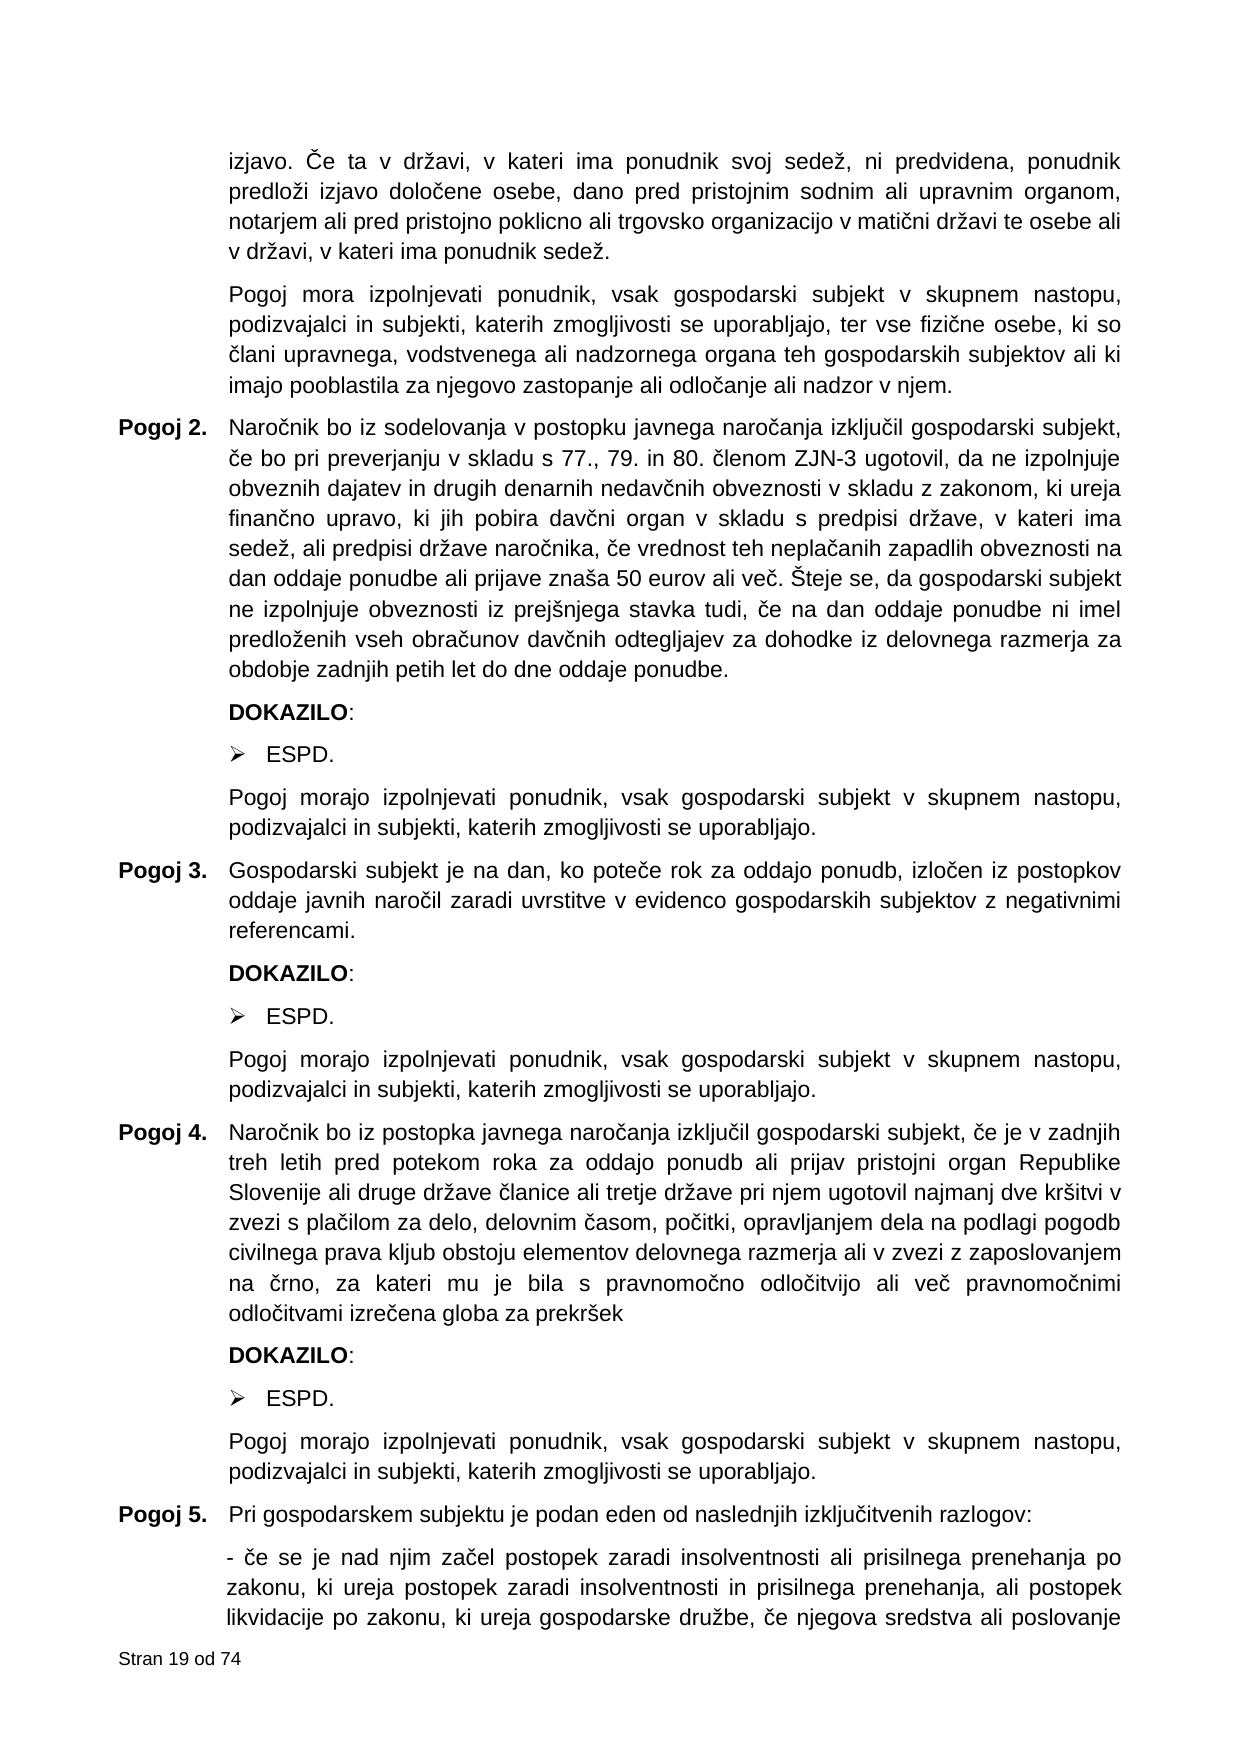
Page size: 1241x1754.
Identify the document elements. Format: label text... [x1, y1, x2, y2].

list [228, 148, 1122, 265]
list DOKAZILO: [228, 960, 1122, 987]
list DOKAZILO: [228, 1342, 1122, 1369]
list DOKAZILO: [228, 699, 1122, 725]
list ESPD. [228, 1385, 1122, 1412]
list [226, 1543, 1122, 1630]
list Pogoj morajo izpolnjevati ponudnik, vsak gospodarski subjekt v skupnem nastopu, podizvajalci in subjekti, katerih zmogljivosti se uporabljajo. [228, 1428, 1122, 1484]
list Pogoj morajo izpolnjevati ponudnik, vsak gospodarski subjekt v skupnem nastopu, podizvajalci in subjekti, katerih zmogljivosti se uporabljajo. [228, 784, 1122, 841]
list Pogoj morajo izpolnjevati ponudnik, vsak gospodarski subjekt v skupnem nastopu, podizvajalci in subjekti, katerih zmogljivosti se uporabljajo. [228, 1046, 1122, 1102]
list Gospodarski subjekt je na dan, ko poteče rok za oddajo ponudb, izločen iz postopkov oddaje javnih naročil zaradi uvrstitve v evidenco gospodarskih subjektov z negativnimi referencami. [118, 857, 1122, 944]
list Pri gospodarskem subjektu je podan eden od naslednjih izključitvenih razlogov: [118, 1501, 1122, 1527]
list Pogoj mora izpolnjevati ponudnik, vsak gospodarski subjekt v skupnem nastopu, podizvajalci in subjekti, katerih zmogljivosti se uporabljajo, ter vse fizične osebe, ki so člani upravnega, vodstvenega ali nadzornega organa teh gospodarskih subjektov ali ki imajo pooblastila za njegovo zastopanje ali odločanje ali nadzor v njem. [228, 281, 1122, 398]
list Naročnik bo iz sodelovanja v postopku javnega naročanja izključil gospodarski subjekt, če bo pri preverjanju v skladu s 77., 79. in 80. členom ZJN-3 ugotovil, da ne izpolnjuje obveznih dajatev in drugih denarnih nedavčnih obveznosti v skladu z zakonom, ki ureja finančno upravo, ki jih pobira davčni organ v skladu s predpisi države, v kateri ima sedež, ali predpisi države naročnika, če vrednost teh neplačanih zapadlih obveznosti na dan oddaje ponudbe ali prijave znaša 50 eurov ali več. Šteje se, da gospodarski subjekt ne izpolnjuje obveznosti iz prejšnjega stavka tudi, če na dan oddaje ponudbe ni imel predloženih vseh obračunov davčnih odtegljajev za dohodke iz delovnega razmerja za obdobje zadnjih petih let do dne oddaje ponudbe. [118, 414, 1122, 682]
list ESPD. [228, 1003, 1122, 1029]
list Naročnik bo iz postopka javnega naročanja izključil gospodarski subjekt, če je v zadnjih treh letih pred potekom roka za oddajo ponudb ali prijav pristojni organ Republike Slovenije ali druge države članice ali tretje države pri njem ugotovil najmanj dve kršitvi v zvezi s plačilom za delo, delovnim časom, počitki, opravljanjem dela na podlagi pogodb civilnega prava kljub obstoju elementov delovnega razmerja ali v zvezi z zaposlovanjem na črno, za kateri mu je bila s pravnomočno odločitvijo ali več pravnomočnimi odločitvami izrečena globa za prekršek [118, 1118, 1122, 1326]
list ESPD. [228, 741, 1122, 768]
